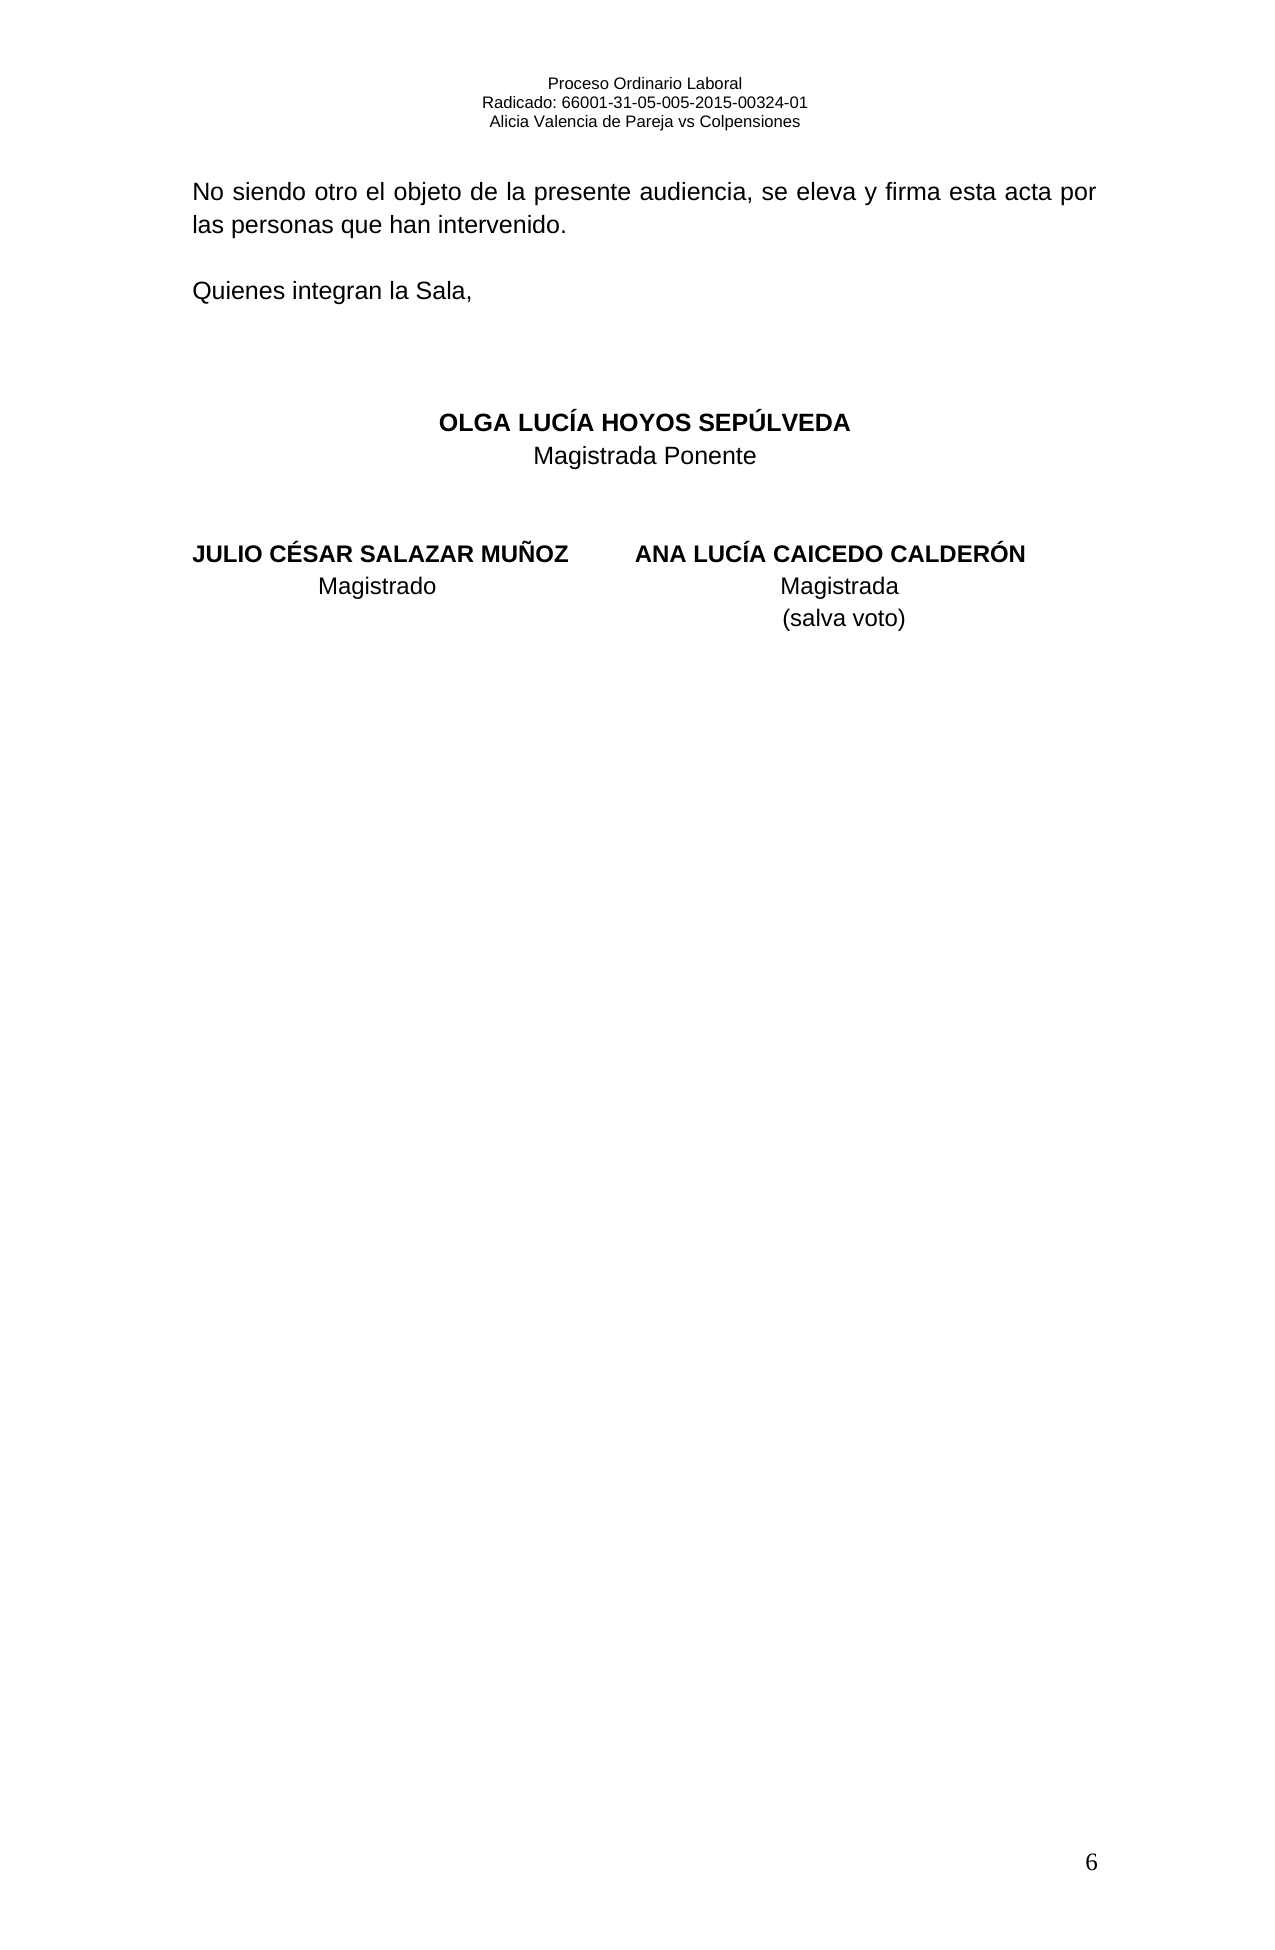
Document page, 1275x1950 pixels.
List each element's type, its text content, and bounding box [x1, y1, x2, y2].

text Magistrada Ponente [192, 441, 1098, 470]
text (salva voto) [192, 604, 1098, 631]
text Magistrado Magistrada [192, 572, 1098, 600]
text Quienes integran la Sala, [192, 276, 1098, 305]
text JULIO CÉSAR SALAZAR MUÑOZ ANA LUCÍA CAICEDO CALDERÓN [192, 540, 1098, 568]
text No siendo otro el objeto de la presente audiencia, se eleva y firma esta acta por las personas que han intervenido. [192, 177, 1098, 239]
text OLGA LUCÍA HOYOS SEPÚLVEDA [192, 408, 1098, 437]
